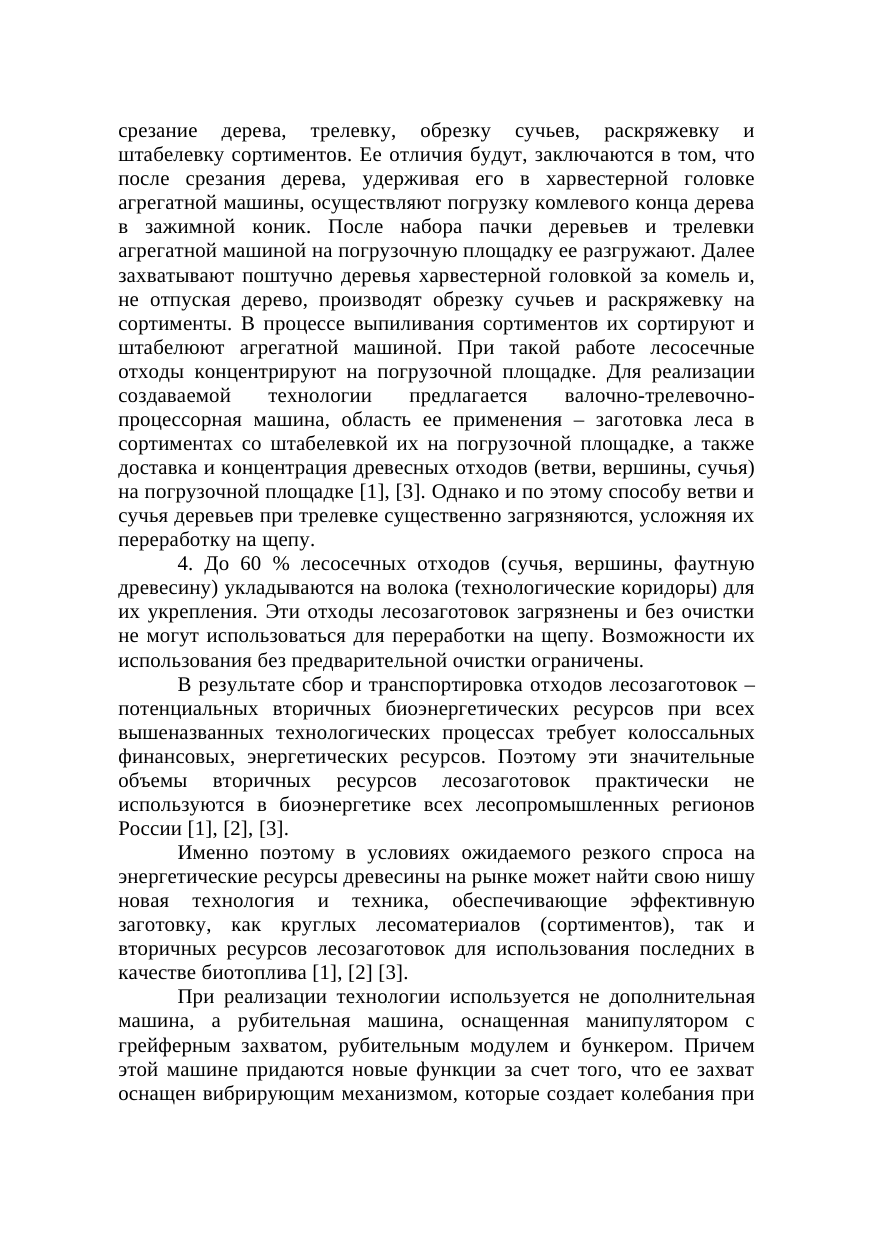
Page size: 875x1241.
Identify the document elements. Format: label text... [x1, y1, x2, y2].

text Именно поэтому в условиях ожидаемого резкого спроса на энергетические ресурсы древесины на рынке может найти свою нишу новая технология и техника, обеспечивающие эффективную заготовку, как круглых лесоматериалов (сортиментов), так и вторичных ресурсов лесозаготовок для использования последних в качестве биотоплива [1], [2] [3]. [118, 840, 756, 984]
text В результате сбор и транспортировка отходов лесозаготовок – потенциальных вторичных биоэнергетических ресурсов при всех вышеназванных технологических процессах требует колоссальных финансовых, энергетических ресурсов. Поэтому эти значительные объемы вторичных ресурсов лесозаготовок практически не используются в биоэнергетике всех лесопромышленных регионов России [1], [2], [3]. [118, 672, 756, 840]
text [118, 984, 756, 1105]
text 4. До 60 % лесосечных отходов (сучья, вершины, фаутную древесину) укладываются на волока (технологические коридоры) для их укрепления. Эти отходы лесозаготовок загрязнены и без очистки не могут использоваться для переработки на щепу. Возможности их использования без предварительной очистки ограничены. [118, 551, 756, 672]
